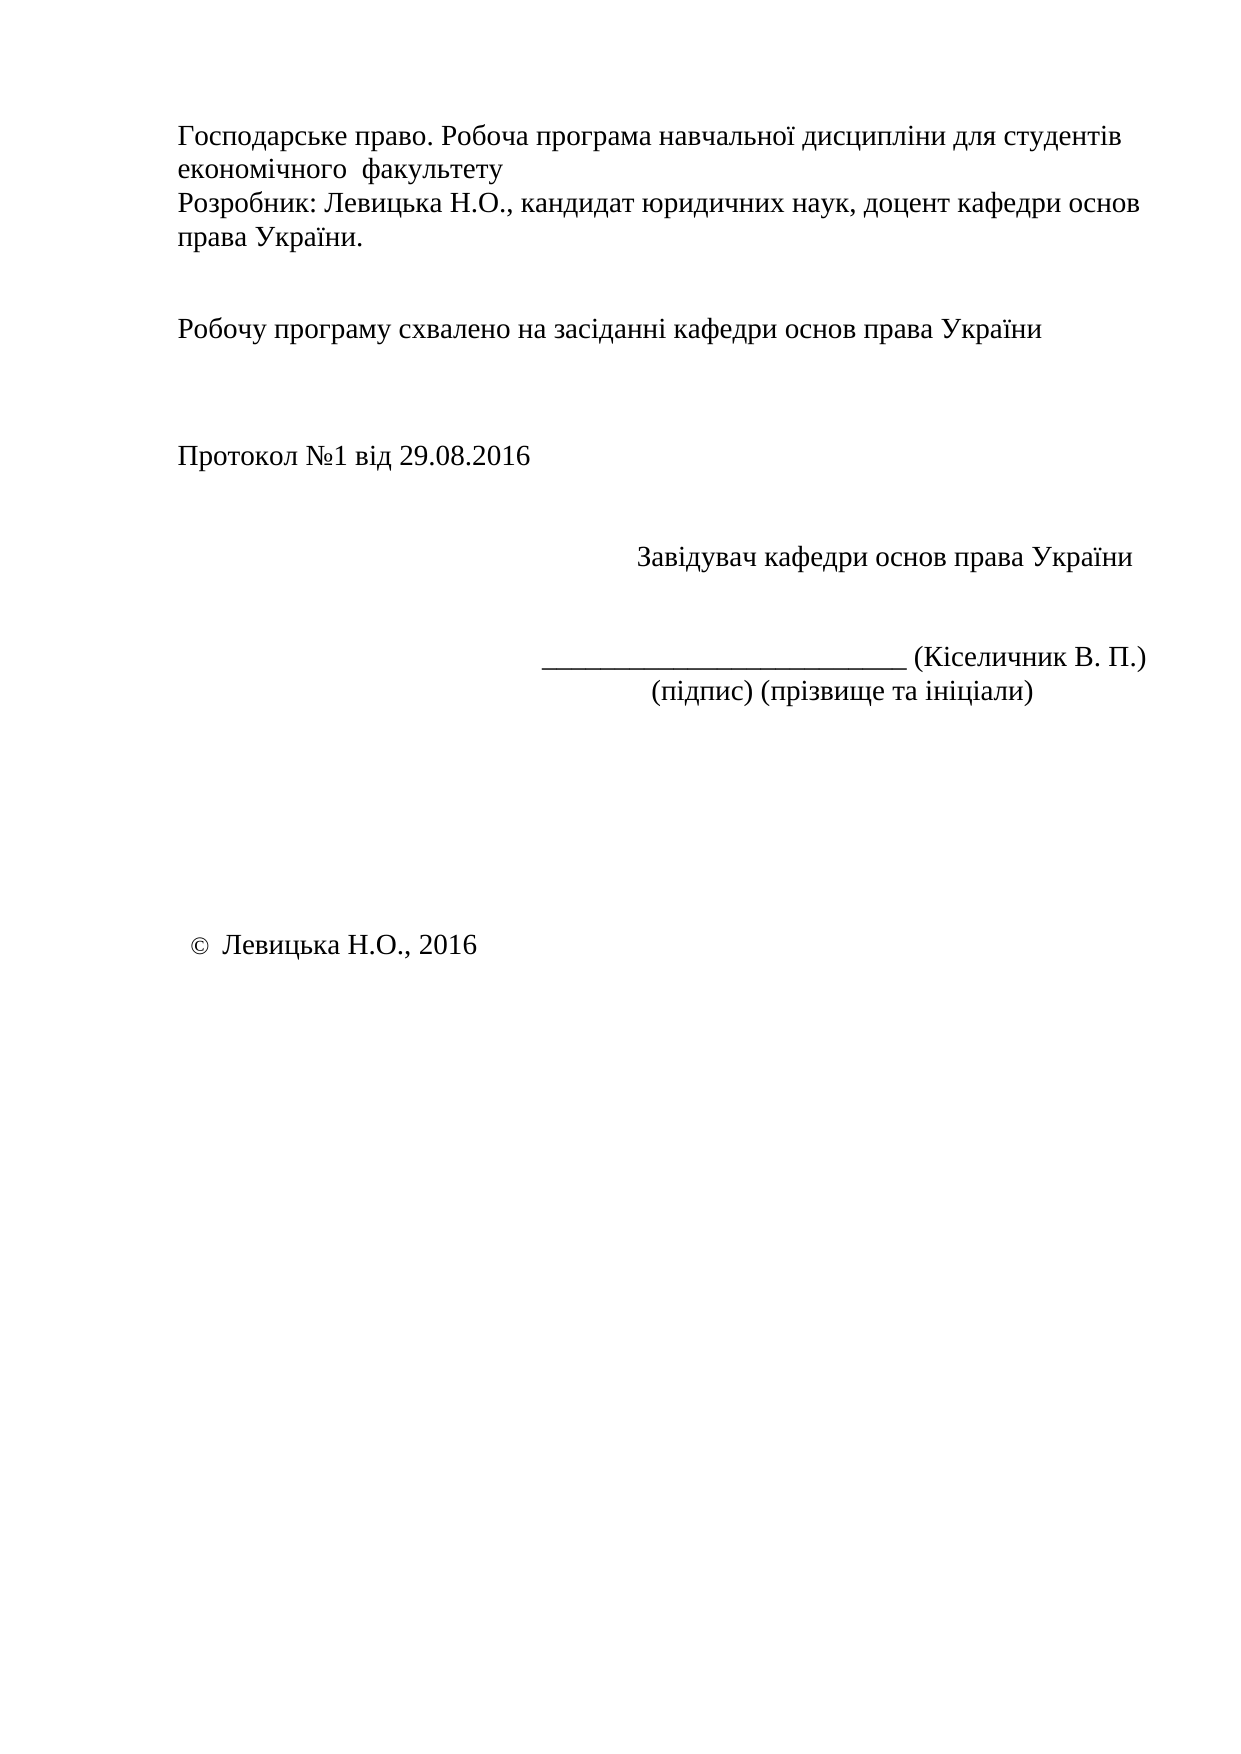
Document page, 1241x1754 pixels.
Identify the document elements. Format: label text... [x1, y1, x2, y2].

text Робочу програму схвалено на засіданні кафедри основ права України [177, 312, 1152, 345]
text Господарське право. Робоча програма навчальної дисципліни для студентів економічного факультету [177, 118, 1152, 185]
text Завідувач кафедри основ права України [177, 539, 1152, 572]
text Левицька Н.О., 2016 [177, 927, 1152, 961]
text Розробник: Левицька Н.О., кандидат юридичних наук, доцент кафедри основ права України. [177, 185, 1152, 252]
text _________________________ (Кіселичник В. П.) [177, 639, 1152, 673]
text (підпис) (прізвище та ініціали) [177, 673, 1152, 706]
text Протокол №1 від 29.08.2016 [177, 438, 1152, 472]
